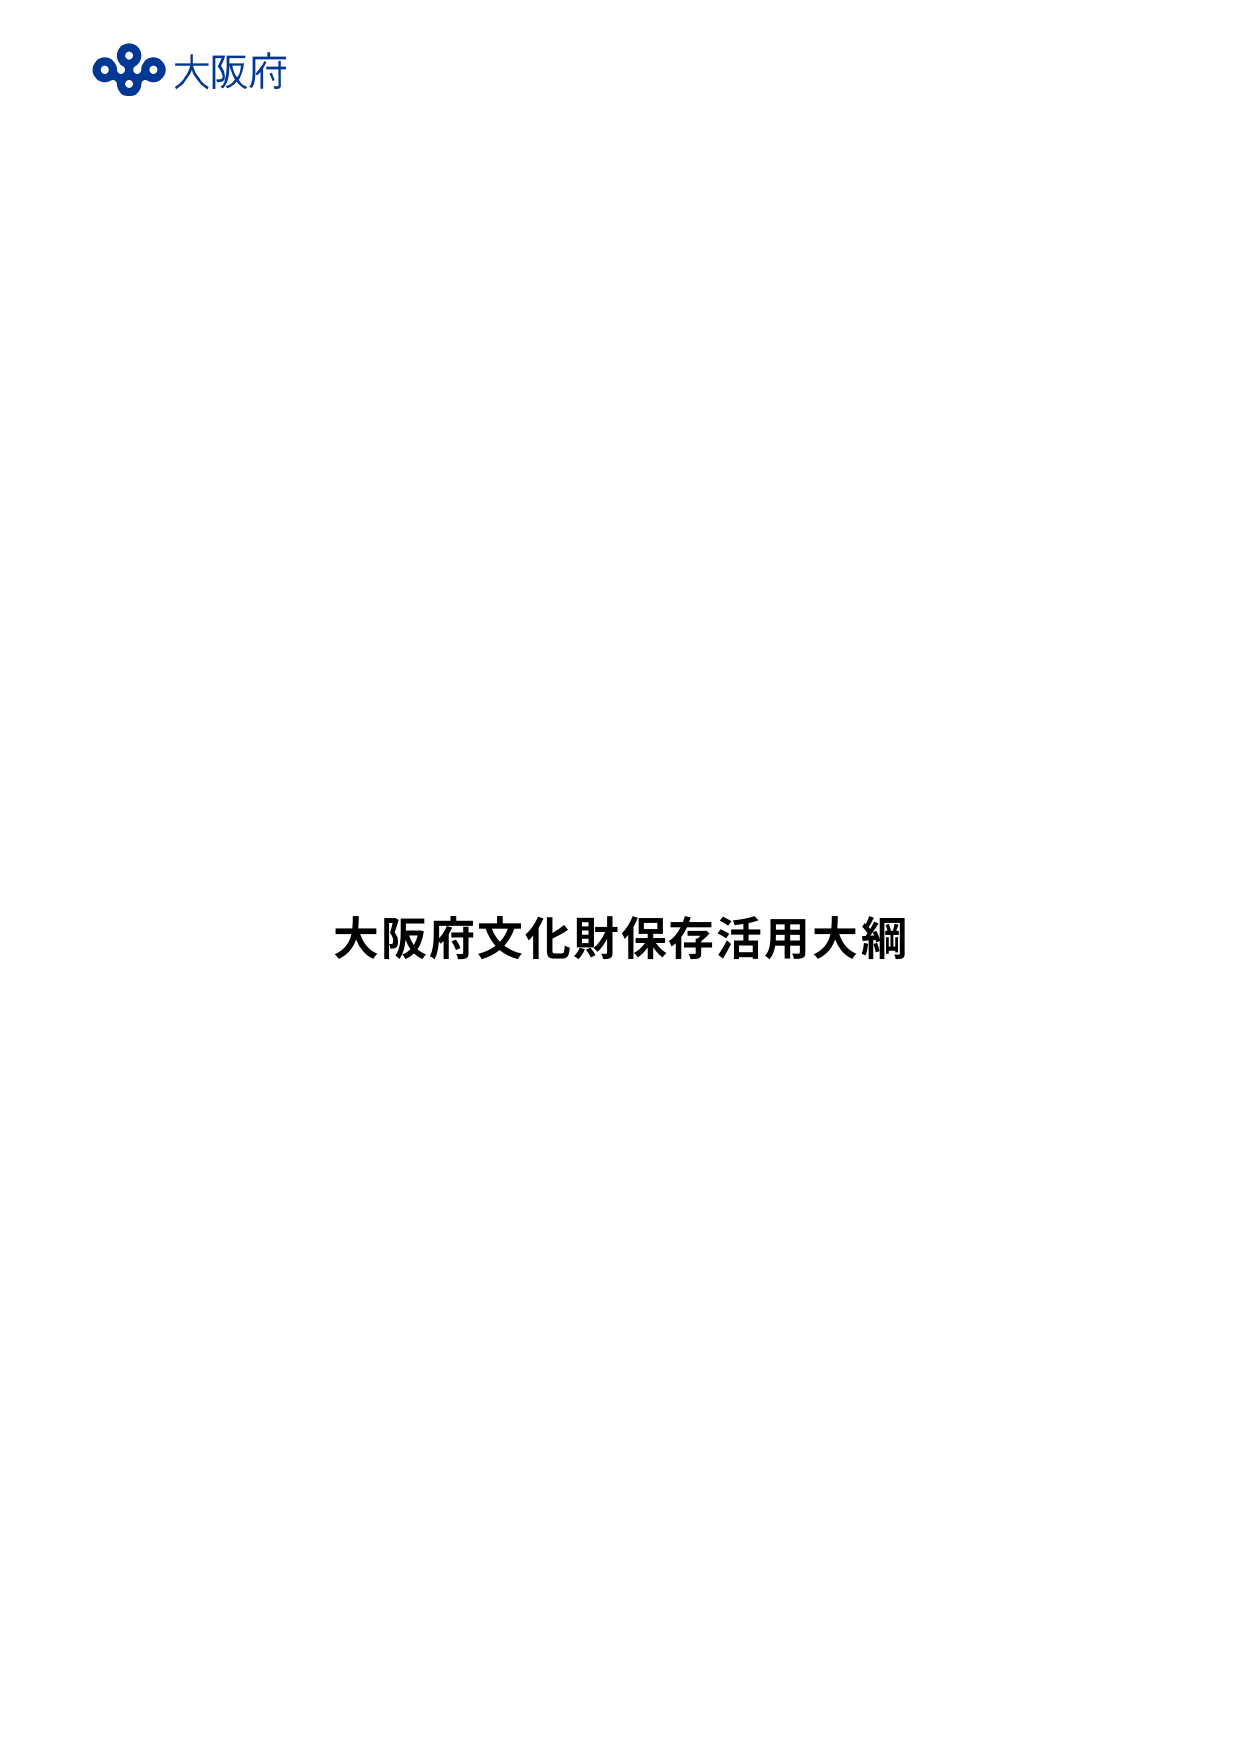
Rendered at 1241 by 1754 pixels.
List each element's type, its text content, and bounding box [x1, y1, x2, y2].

text 大阪府文化財保存活用大綱 [148, 898, 1092, 973]
picture [88, 35, 297, 96]
